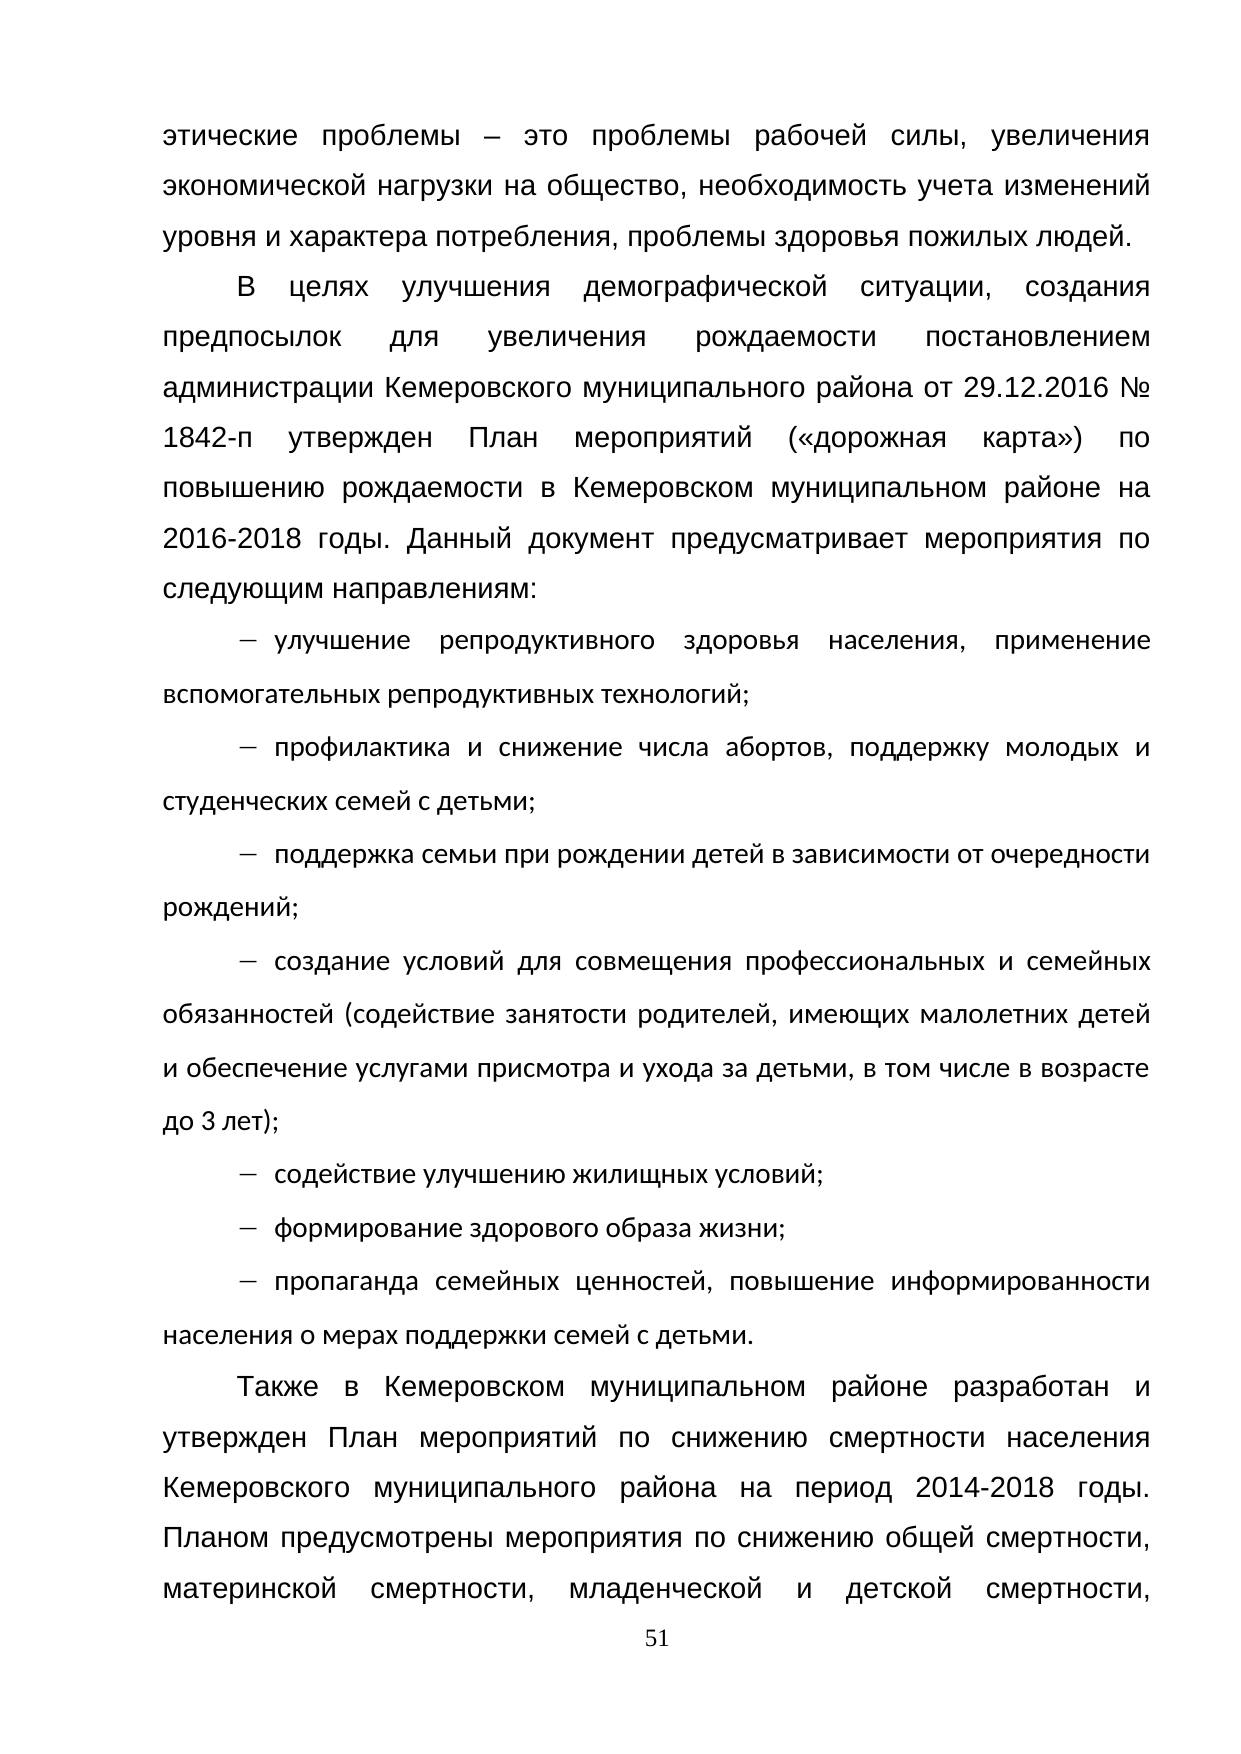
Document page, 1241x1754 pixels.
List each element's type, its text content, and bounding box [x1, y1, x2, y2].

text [162, 1369, 1152, 1604]
list улучшение репродуктивного здоровья населения, применение вспомогательных репродуктивных технологий; [162, 621, 1152, 710]
list пропаганда семейных ценностей, повышение информированности населения о мерах поддержки семей с детьми. [162, 1262, 1152, 1352]
list содействие улучшению жилищных условий; [162, 1156, 1152, 1191]
list профилактика и снижение числа абортов, поддержку молодых и студенческих семей с детьми; [162, 728, 1152, 817]
list формирование здорового образа жизни; [162, 1209, 1152, 1245]
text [162, 118, 1152, 252]
text В целях улучшения демографической ситуации, создания предпосылок для увеличения рождаемости постановлением администрации Кемеровского муниципального района от 29.12.2016 № 1842-п утвержден План мероприятий («дорожная карта») по повышению рождаемости в Кемеровском муниципальном районе на 2016-2018 годы. Данный документ предусматривает мероприятия по следующим направлениям: [162, 269, 1152, 604]
list поддержка семьи при рождении детей в зависимости от очередности рождений; [162, 835, 1152, 924]
list создание условий для совмещения профессиональных и семейных обязанностей (содействие занятости родителей, имеющих малолетних детей и обеспечение услугами присмотра и ухода за детьми, в том числе в возрасте до 3 лет); [162, 942, 1152, 1138]
